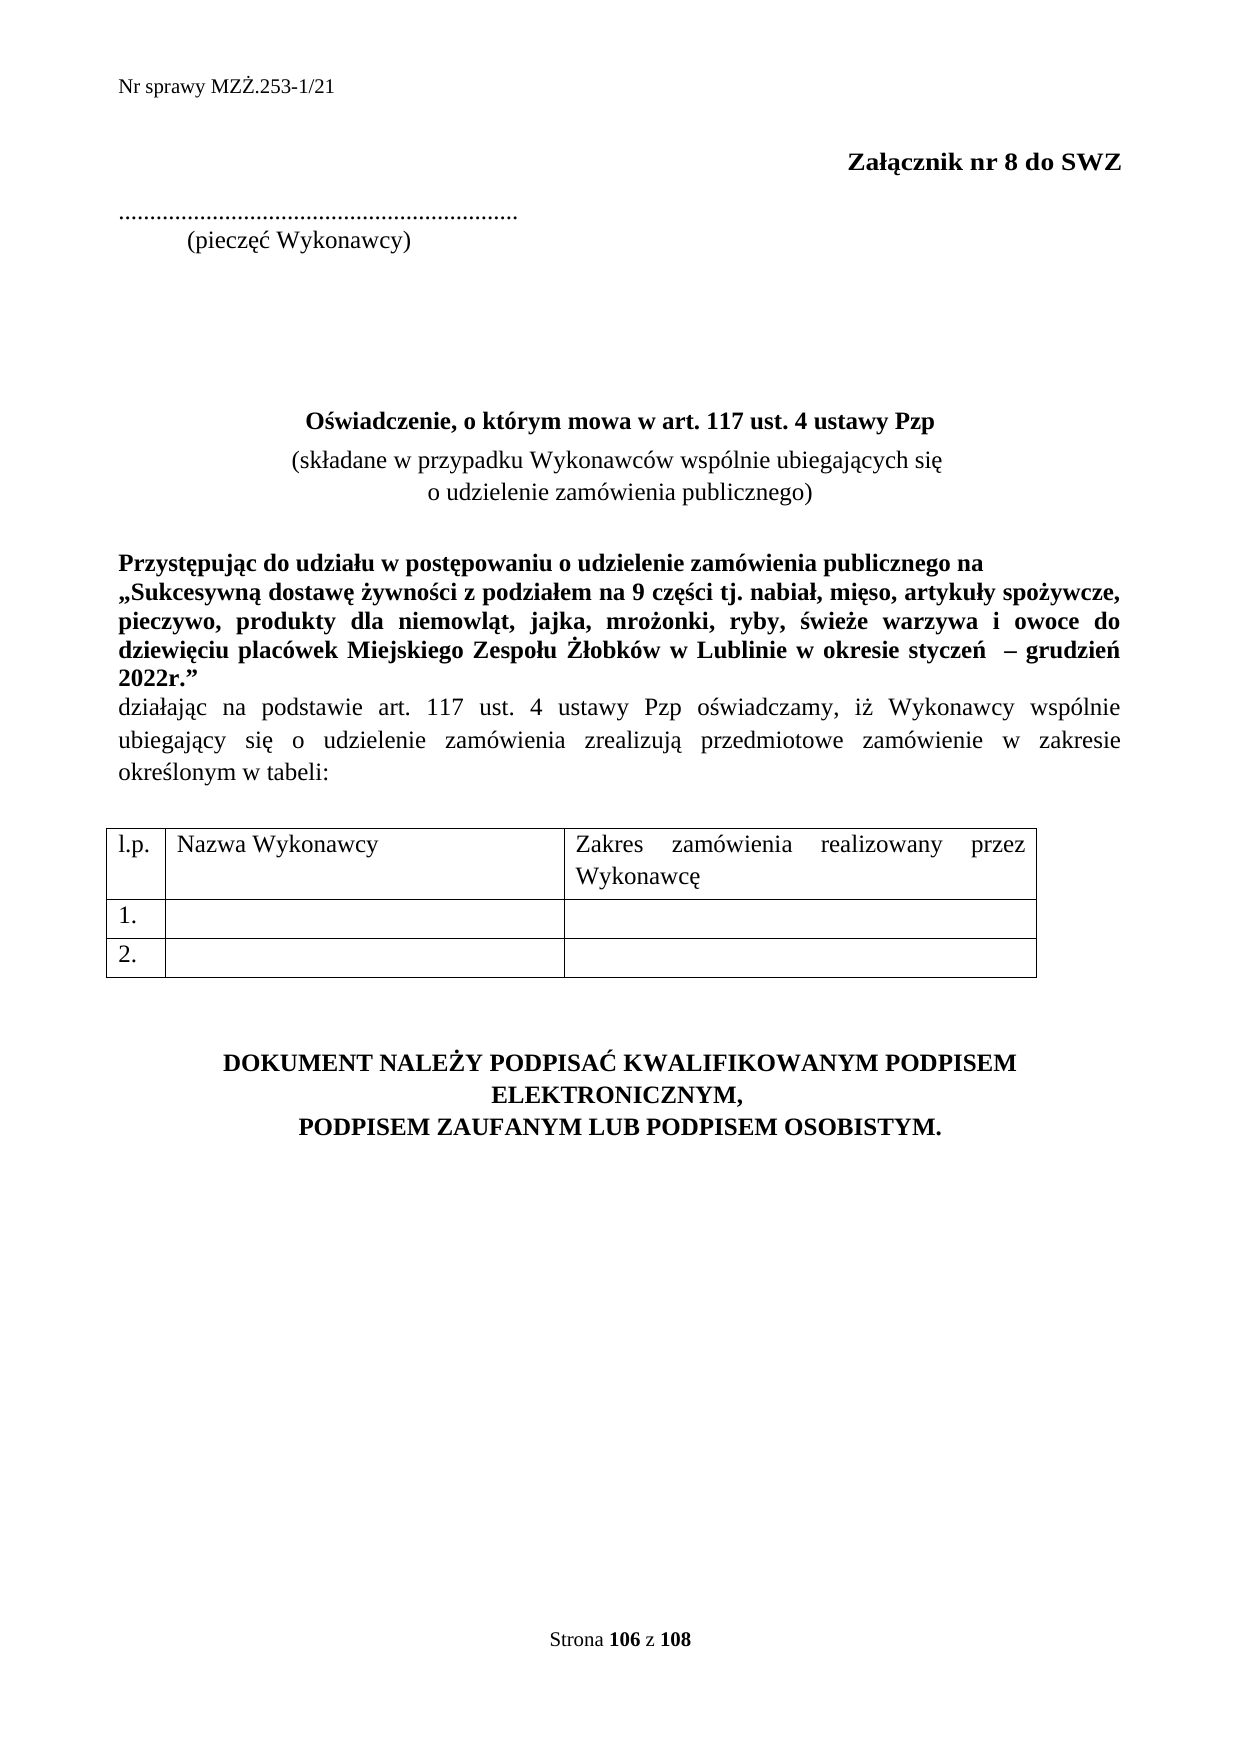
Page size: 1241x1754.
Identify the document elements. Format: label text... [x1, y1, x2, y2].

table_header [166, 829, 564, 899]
text Przystępując do udziału w postępowaniu o udzielenie zamówienia publicznego na [118, 548, 1122, 577]
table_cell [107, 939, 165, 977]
text „Sukcesywną dostawę żywności z podziałem na 9 części tj. nabiał, mięso, artykuły spożywcze, pieczywo, produkty dla niemowląt, jajka, mrożonki, ryby, świeże warzywa i owoce do dziewięciu placówek Miejskiego Zespołu Żłobków w Lublinie w okresie styczeń – grudzień 2022r.” [118, 577, 1122, 692]
text Oświadczenie, o którym mowa w art. 117 ust. 4 ustawy Pzp [118, 406, 1122, 435]
text Załącznik nr 8 do SWZ [118, 147, 1122, 176]
text działając na podstawie art. 117 ust. 4 ustawy Pzp oświadczamy, iż Wykonawcy wspólnie ubiegający się o udzielenie zamówienia zrealizują przedmiotowe zamówienie w zakresie określonym w tabeli: [118, 692, 1122, 786]
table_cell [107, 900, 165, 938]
text (składane w przypadku Wykonawców wspólnie ubiegających się o udzielenie zamówienia publicznego) [118, 445, 1122, 506]
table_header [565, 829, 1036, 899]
text (pieczęć Wykonawcy) [118, 225, 1122, 254]
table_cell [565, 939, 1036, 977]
text DOKUMENT NALEŻY PODPISAĆ KWALIFIKOWANYM PODPISEM ELEKTRONICZNYM, PODPISEM ZAUFANYM LUB PODPISEM OSOBISTYM. [118, 1048, 1122, 1141]
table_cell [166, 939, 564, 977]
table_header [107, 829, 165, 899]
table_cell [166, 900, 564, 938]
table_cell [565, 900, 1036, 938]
text ................................................................ [118, 196, 1122, 225]
